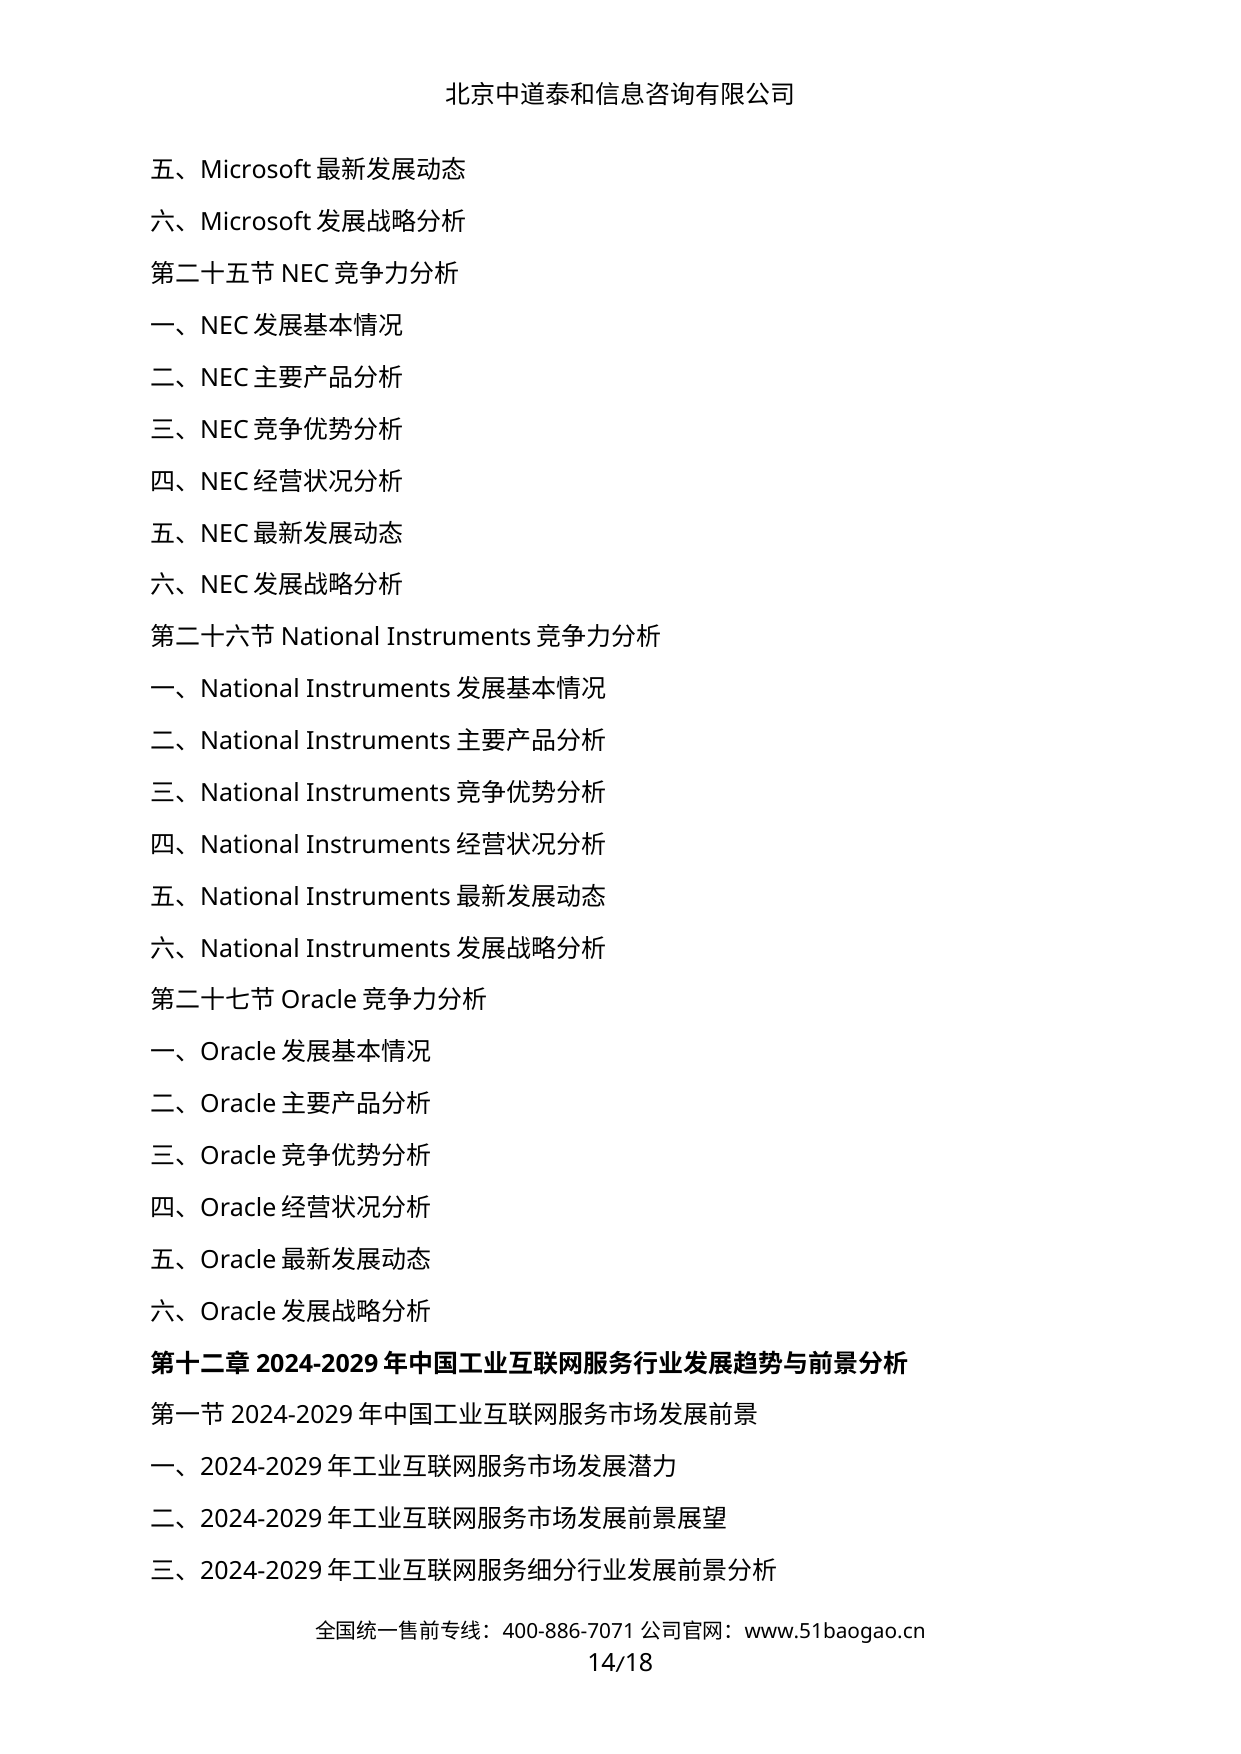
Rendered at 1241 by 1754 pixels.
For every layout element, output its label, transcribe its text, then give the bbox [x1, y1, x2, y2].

text 六、Microsoft发展战略分析 [150, 202, 1090, 238]
text 三、NEC竞争优势分析 [150, 409, 1090, 446]
text 六、NEC发展战略分析 [150, 565, 1090, 601]
text 二、2024-2029年工业互联网服务市场发展前景展望 [150, 1499, 1090, 1535]
text 六、Oracle发展战略分析 [150, 1291, 1090, 1327]
text 一、NEC发展基本情况 [150, 306, 1090, 342]
text 二、Oracle主要产品分析 [150, 1084, 1090, 1120]
text 三、Oracle竞争优势分析 [150, 1136, 1090, 1172]
text 五、Microsoft最新发展动态 [150, 150, 1090, 186]
text 第一节 2024-2029年中国工业互联网服务市场发展前景 [150, 1395, 1090, 1431]
text 第二十六节 National Instruments竞争力分析 [150, 617, 1090, 653]
text 四、Oracle经营状况分析 [150, 1187, 1090, 1224]
text 五、NEC最新发展动态 [150, 513, 1090, 549]
text 二、National Instruments主要产品分析 [150, 721, 1090, 757]
text 二、NEC主要产品分析 [150, 357, 1090, 394]
text 一、Oracle发展基本情况 [150, 1032, 1090, 1068]
text 五、Oracle最新发展动态 [150, 1239, 1090, 1276]
text 第十二章 2024-2029年中国工业互联网服务行业发展趋势与前景分析 [150, 1343, 1090, 1379]
text 三、National Instruments竞争优势分析 [150, 772, 1090, 809]
text 四、National Instruments经营状况分析 [150, 824, 1090, 861]
text 一、2024-2029年工业互联网服务市场发展潜力 [150, 1447, 1090, 1483]
text 一、National Instruments发展基本情况 [150, 669, 1090, 705]
text 第二十五节 NEC竞争力分析 [150, 254, 1090, 290]
text 第二十七节 Oracle竞争力分析 [150, 980, 1090, 1016]
text 五、National Instruments最新发展动态 [150, 876, 1090, 912]
text 三、2024-2029年工业互联网服务细分行业发展前景分析 [150, 1551, 1090, 1587]
text 四、NEC经营状况分析 [150, 461, 1090, 497]
text 六、National Instruments发展战略分析 [150, 928, 1090, 964]
